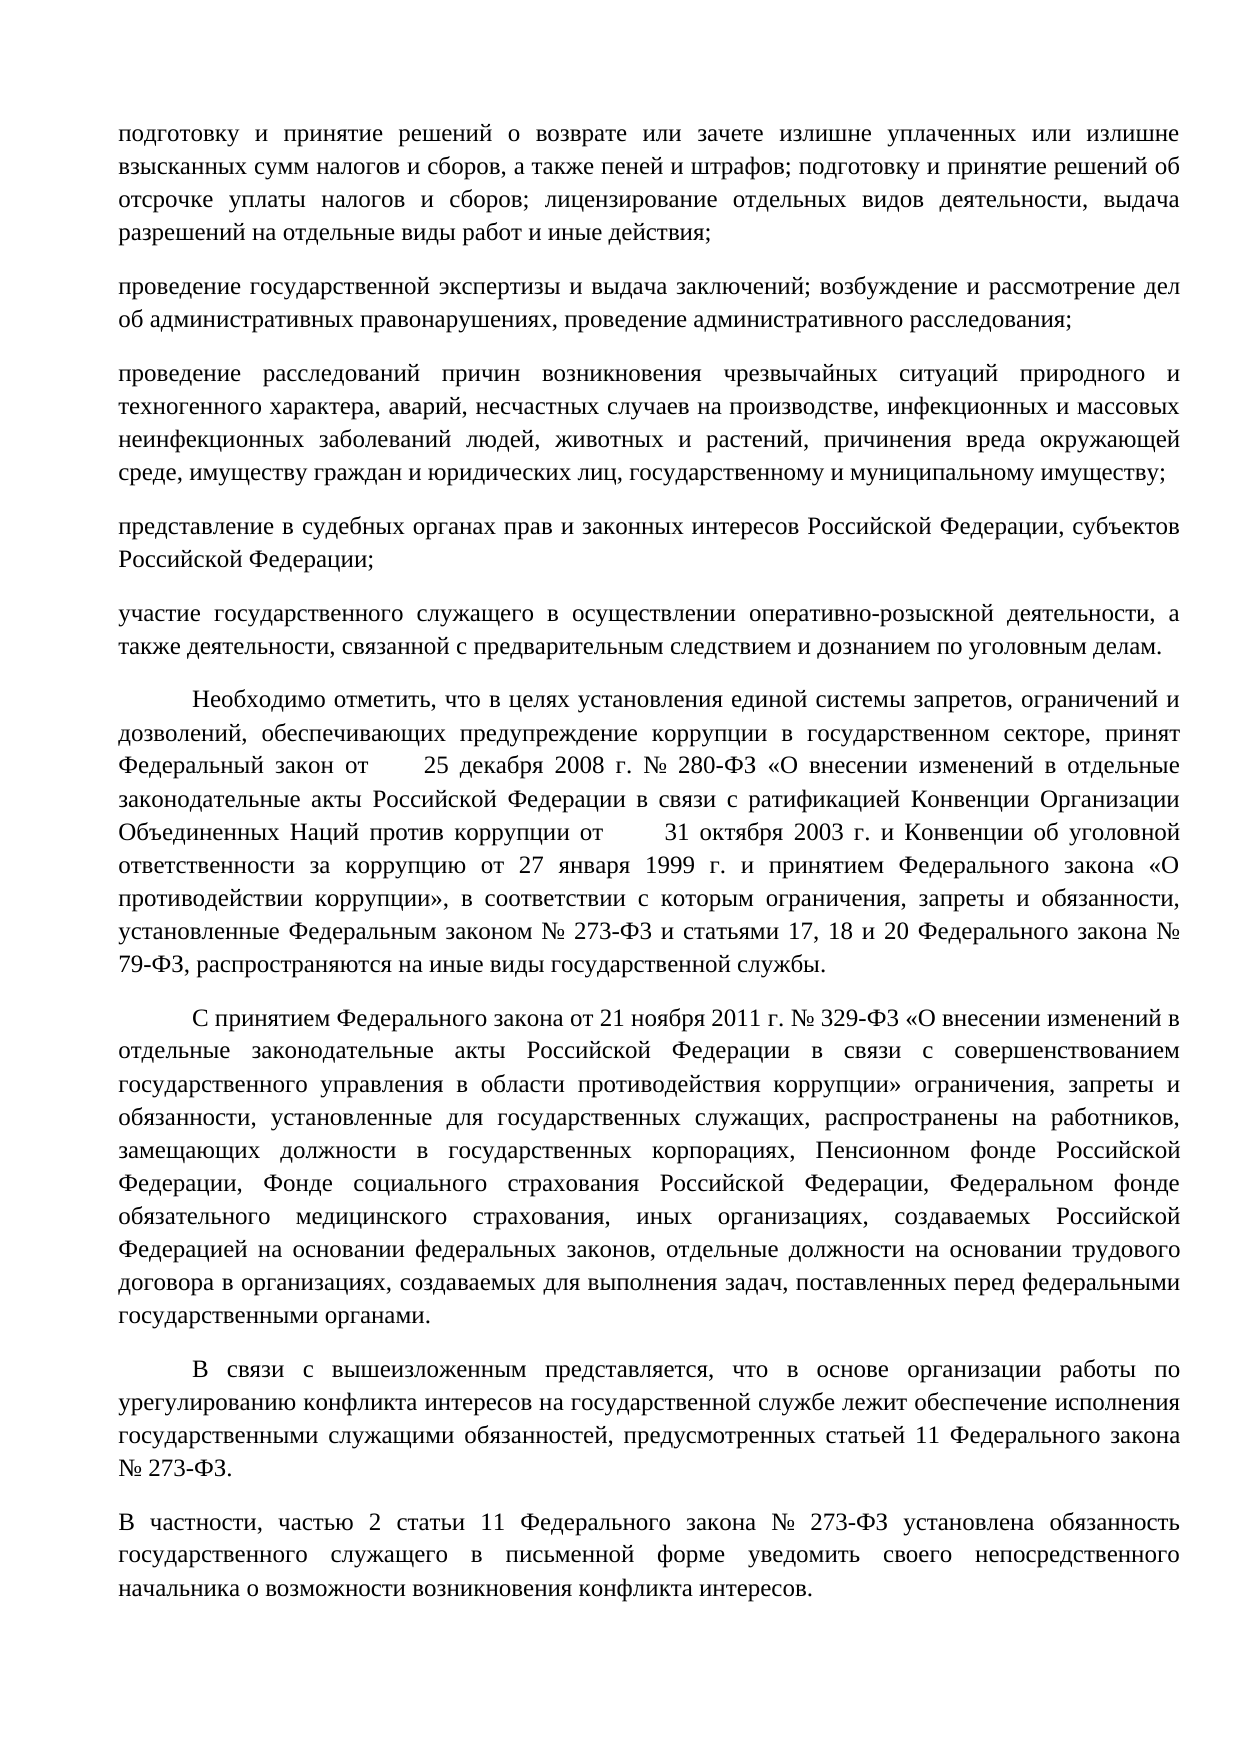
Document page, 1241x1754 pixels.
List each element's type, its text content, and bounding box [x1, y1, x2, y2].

text В частности, частью 2 статьи 11 Федерального закона № 273-ФЗ установлена обязанность государственного служащего в письменной форме уведомить своего непосредственного начальника о возможности возникновения конфликта интересов. [118, 1507, 1181, 1601]
text проведение расследований причин возникновения чрезвычайных ситуаций природного и техногенного характера, аварий, несчастных случаев на производстве, инфекционных и массовых неинфекционных заболеваний людей, животных и растений, причинения вреда окружающей среде, имуществу граждан и юридических лиц, государственному и муниципальному имуществу; [118, 358, 1181, 486]
text участие государственного служащего в осуществлении оперативно-розыскной деятельности, а также деятельности, связанной с предварительным следствием и дознанием по уголовным делам. [118, 598, 1181, 659]
text подготовку и принятие решений о возврате или зачете излишне уплаченных или излишне взысканных сумм налогов и сборов, а также пеней и штрафов; подготовку и принятие решений об отсрочке уплаты налогов и сборов; лицензирование отдельных видов деятельности, выдача разрешений на отдельные виды работ и иные действия; [118, 118, 1181, 246]
text представление в судебных органах прав и законных интересов Российской Федерации, субъектов Российской Федерации; [118, 511, 1181, 573]
text проведение государственной экспертизы и выдача заключений; возбуждение и рассмотрение дел об административных правонарушениях, проведение административного расследования; [118, 271, 1181, 333]
text В связи с вышеизложенным представляется, что в основе организации работы по урегулированию конфликта интересов на государственной службе лежит обеспечение исполнения государственными служащими обязанностей, предусмотренных статьей 11 Федерального закона № 273-ФЗ. [118, 1354, 1181, 1481]
text С принятием Федерального закона от 21 ноября 2011 г. № 329-Ф3 «О внесении изменений в отдельные законодательные акты Российской Федерации в связи с совершенствованием государственного управления в области противодействия коррупции» ограничения, запреты и обязанности, установленные для государственных служащих, распространены на работников, замещающих должности в государственных корпорациях, Пенсионном фонде Российской Федерации, Фонде социального страхования Российской Федерации, Федеральном фонде обязательного медицинского страхования, иных организациях, создаваемых Российской Федерацией на основании федеральных законов, отдельные должности на основании трудового договора в организациях, создаваемых для выполнения задач, поставленных перед федеральными государственными органами. [118, 1003, 1181, 1328]
text Необходимо отметить, что в целях установления единой системы запретов, ограничений и дозволений, обеспечивающих предупреждение коррупции в государственном секторе, принят Федеральный закон от 25 декабря 2008 г. № 280-ФЗ «О внесении изменений в отдельные законодательные акты Российской Федерации в связи с ратификацией Конвенции Организации Объединенных Наций против коррупции от 31 октября 2003 г. и Конвенции об уголовной ответственности за коррупцию от 27 января 1999 г. и принятием Федерального закона «О противодействии коррупции», в соответствии с которым ограничения, запреты и обязанности, установленные Федеральным законом № 273-Ф3 и статьями 17, 18 и 20 Федерального закона № 79-ФЗ, распространяются на иные виды государственной службы. [118, 684, 1181, 977]
